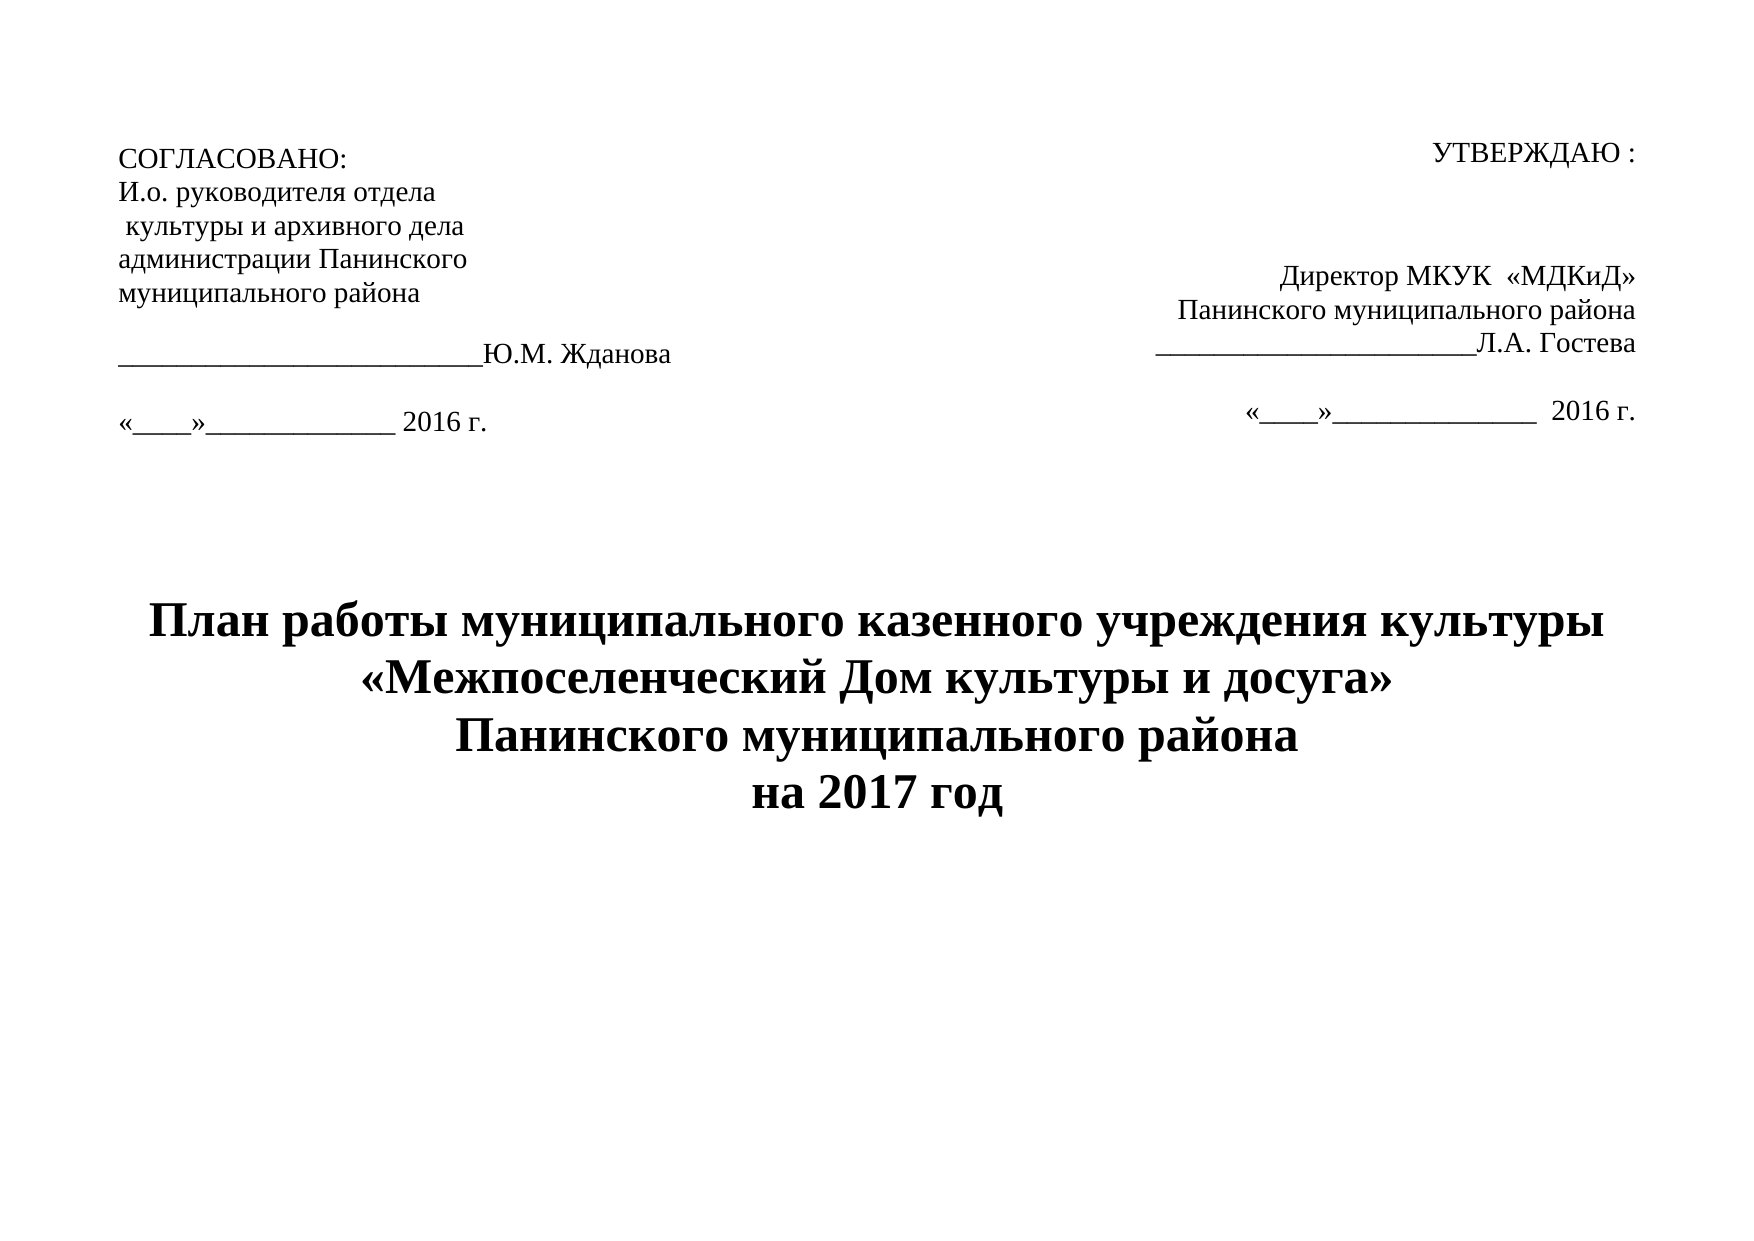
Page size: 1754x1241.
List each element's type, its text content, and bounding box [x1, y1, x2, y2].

table_header СОГЛАСОВАНО: И.о. руководителя отдела культуры и архивного дела администрации Панинского муниципального района _________________________Ю.М. Жданова «____»_____________ 2016 г. [107, 108, 877, 471]
table_header УТВЕРЖДАЮ : Директор МКУК «МДКиД» Панинского муниципального района ______________________Л.А. Гостева «____»______________ 2016 г. [877, 108, 1647, 471]
text на 2017 год [118, 762, 1636, 819]
text Панинского муниципального района [118, 704, 1636, 762]
text План работы муниципального казенного учреждения культуры «Межпоселенческий Дом культуры и досуга» [118, 589, 1636, 704]
